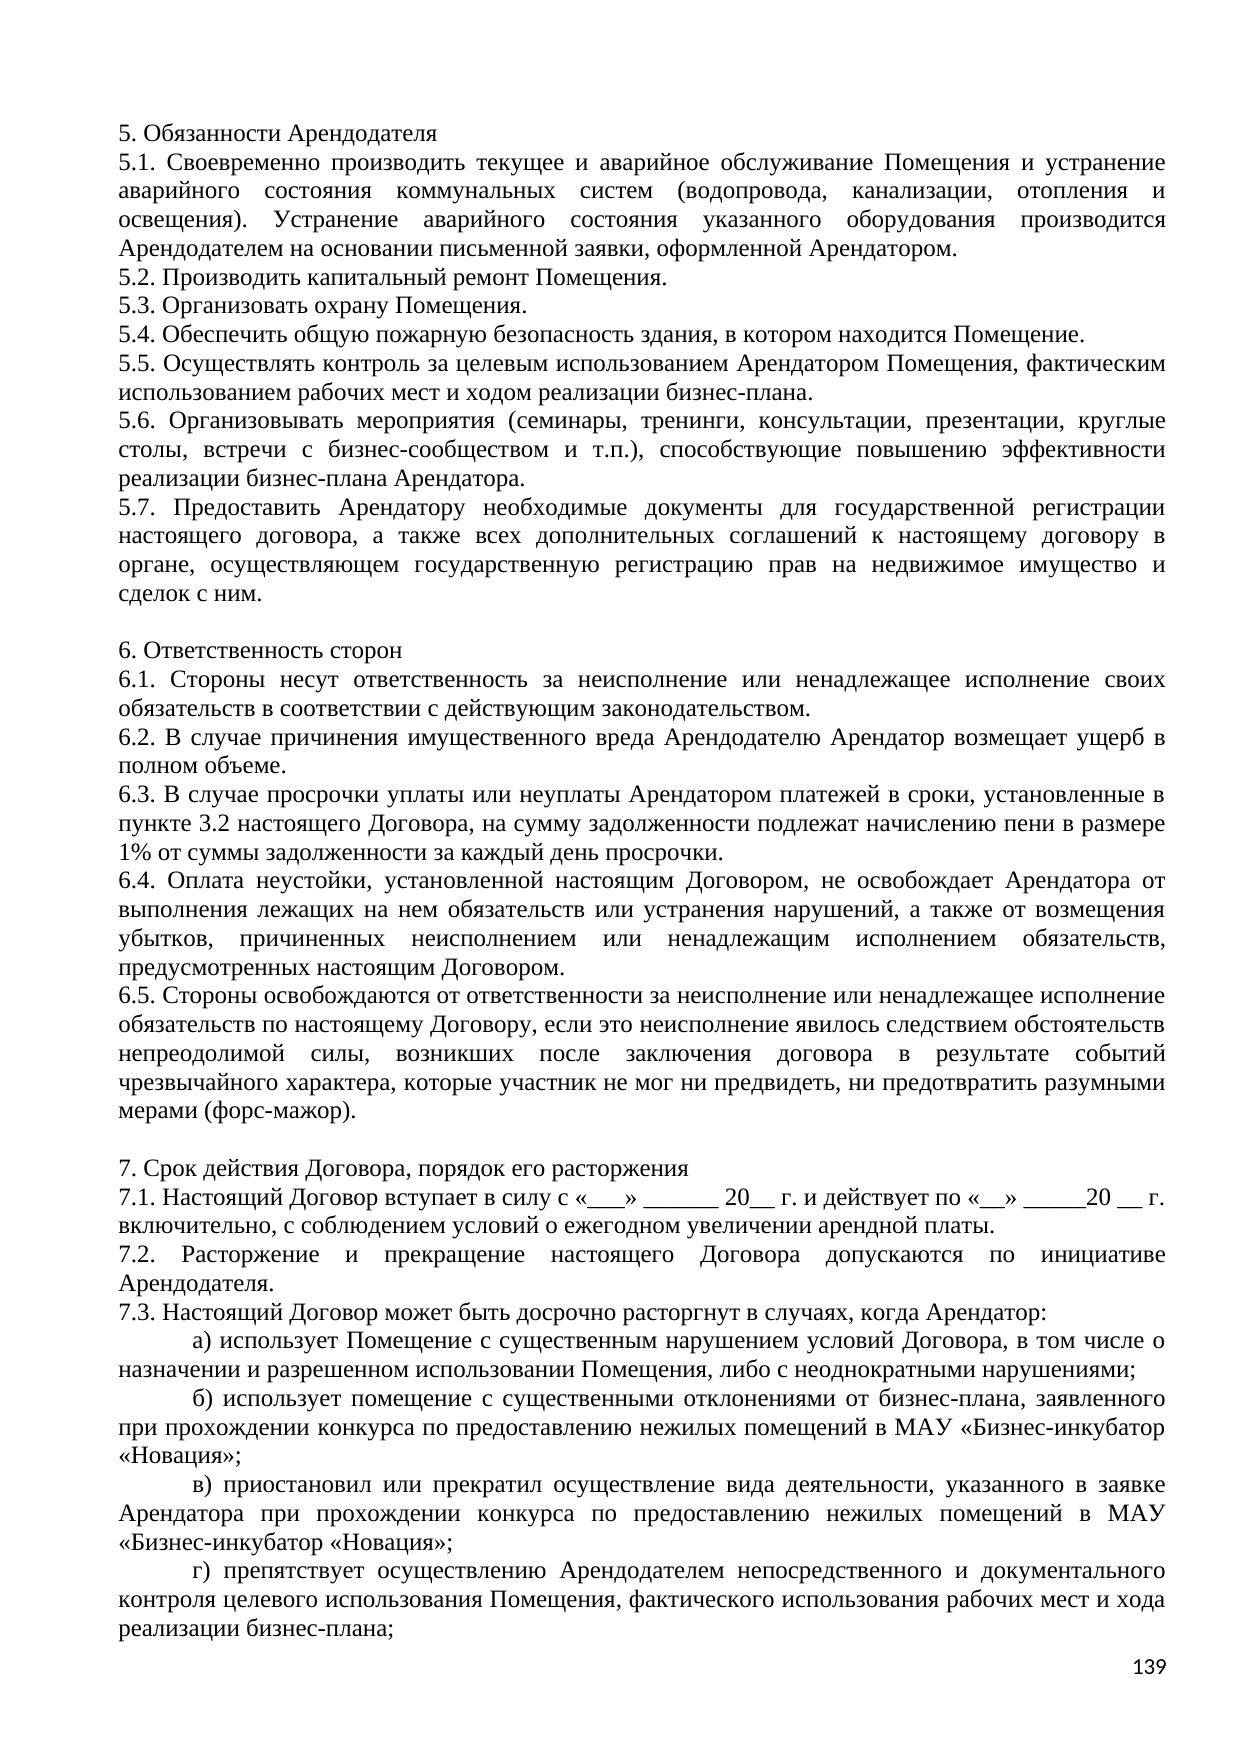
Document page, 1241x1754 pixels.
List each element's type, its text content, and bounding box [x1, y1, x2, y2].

text в) приостановил или прекратил осуществление вида деятельности, указанного в заявке Арендатора при прохождении конкурса по предоставлению нежилых помещений в МАУ «Бизнес-инкубатор «Новация»; [118, 1469, 1167, 1556]
text г) препятствует осуществлению Арендодателем непосредственного и документального контроля целевого использования Помещения, фактического использования рабочих мест и хода реализации бизнес-плана; [118, 1556, 1167, 1642]
text а) использует Помещение с существенным нарушением условий Договора, в том числе о назначении и разрешенном использовании Помещения, либо с неоднократными нарушениями; [118, 1326, 1167, 1383]
text 5.4. Обеспечить общую пожарную безопасность здания, в котором находится Помещение. [118, 319, 1167, 348]
text 7.1. Настоящий Договор вступает в силу с «___» ______ 20__ г. и действует по «__» _____20 __ г. включительно, с соблюдением условий о ежегодном увеличении арендной платы. [118, 1182, 1167, 1239]
text 7. Срок действия Договора, порядок его расторжения [118, 1153, 1167, 1182]
text 7.2. Расторжение и прекращение настоящего Договора допускаются по инициативе Арендодателя. [118, 1239, 1167, 1297]
text б) использует помещение с существенными отклонениями от бизнес-плана, заявленного при прохождении конкурса по предоставлению нежилых помещений в МАУ «Бизнес-инкубатор «Новация»; [118, 1383, 1167, 1469]
text 5. Обязанности Арендодателя [118, 118, 1167, 147]
text 5.6. Организовывать мероприятия (семинары, тренинги, консультации, презентации, круглые столы, встречи с бизнес-сообществом и т.п.), способствующие повышению эффективности реализации бизнес-плана Арендатора. [118, 406, 1167, 492]
text 7.3. Настоящий Договор может быть досрочно расторгнут в случаях, когда Арендатор: [118, 1297, 1167, 1326]
text 6.4. Оплата неустойки, установленной настоящим Договором, не освобождает Арендатора от выполнения лежащих на нем обязательств или устранения нарушений, а также от возмещения убытков, причиненных неисполнением или ненадлежащим исполнением обязательств, предусмотренных настоящим Договором. [118, 866, 1167, 981]
text 6.3. В случае просрочки уплаты или неуплаты Арендатором платежей в сроки, установленные в пункте 3.2 настоящего Договора, на сумму задолженности подлежат начислению пени в размере 1% от суммы задолженности за каждый день просрочки. [118, 779, 1167, 866]
text 6.2. В случае причинения имущественного вреда Арендодателю Арендатор возмещает ущерб в полном объеме. [118, 722, 1167, 779]
text 5.2. Производить капитальный ремонт Помещения. [118, 262, 1167, 291]
text 5.3. Организовать охрану Помещения. [118, 291, 1167, 319]
text 5.5. Осуществлять контроль за целевым использованием Арендатором Помещения, фактическим использованием рабочих мест и ходом реализации бизнес-плана. [118, 348, 1167, 406]
text 5.7. Предоставить Арендатору необходимые документы для государственной регистрации настоящего договора, а также всех дополнительных соглашений к настоящему договору в органе, осуществляющем государственную регистрацию прав на недвижимое имущество и сделок с ним. [118, 492, 1167, 607]
text 5.1. Своевременно производить текущее и аварийное обслуживание Помещения и устранение аварийного состояния коммунальных систем (водопровода, канализации, отопления и освещения). Устранение аварийного состояния указанного оборудования производится Арендодателем на основании письменной заявки, оформленной Арендатором. [118, 147, 1167, 262]
text 6.5. Стороны освобождаются от ответственности за неисполнение или ненадлежащее исполнение обязательств по настоящему Договору, если это неисполнение явилось следствием обстоятельств непреодолимой силы, возникших после заключения договора в результате событий чрезвычайного характера, которые участник не мог ни предвидеть, ни предотвратить разумными мерами (форс-мажор). [118, 981, 1167, 1124]
text 6. Ответственность сторон [118, 636, 1167, 664]
text 6.1. Стороны несут ответственность за неисполнение или ненадлежащее исполнение своих обязательств в соответствии с действующим законодательством. [118, 664, 1167, 722]
